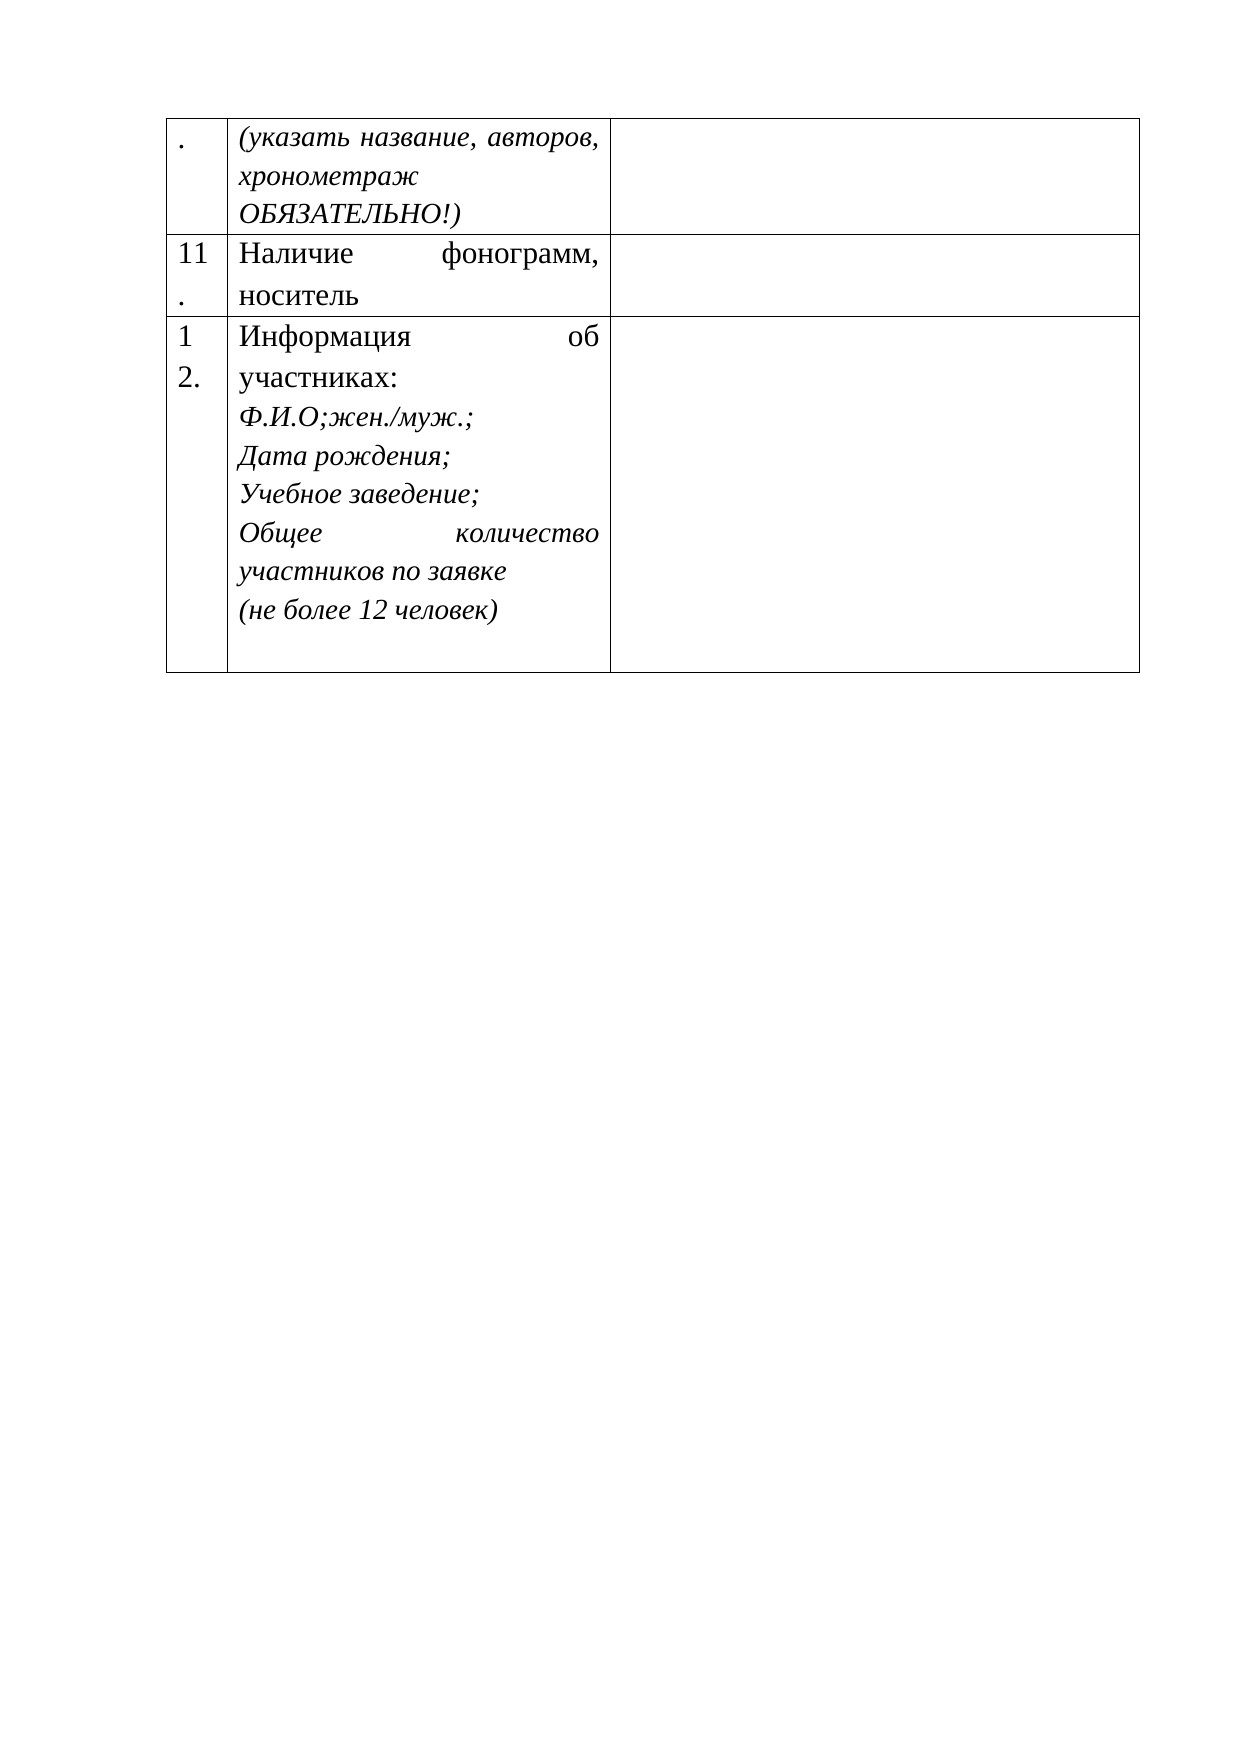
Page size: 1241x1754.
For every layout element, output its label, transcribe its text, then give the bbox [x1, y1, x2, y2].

table_cell [611, 235, 1139, 316]
table_cell 12. [167, 317, 227, 672]
table_cell [611, 119, 1139, 234]
table_cell 11. [167, 235, 227, 316]
table_cell [611, 317, 1139, 672]
table_cell Информация об участниках: Ф.И.О;жен./муж.; Дата рождения; Учебное заведение; Общее количество участников по заявке (не более 12 человек) [228, 317, 610, 672]
table_cell Наличие фонограмм, носитель [228, 235, 610, 316]
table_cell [228, 119, 610, 234]
table_cell 10. [167, 119, 227, 234]
